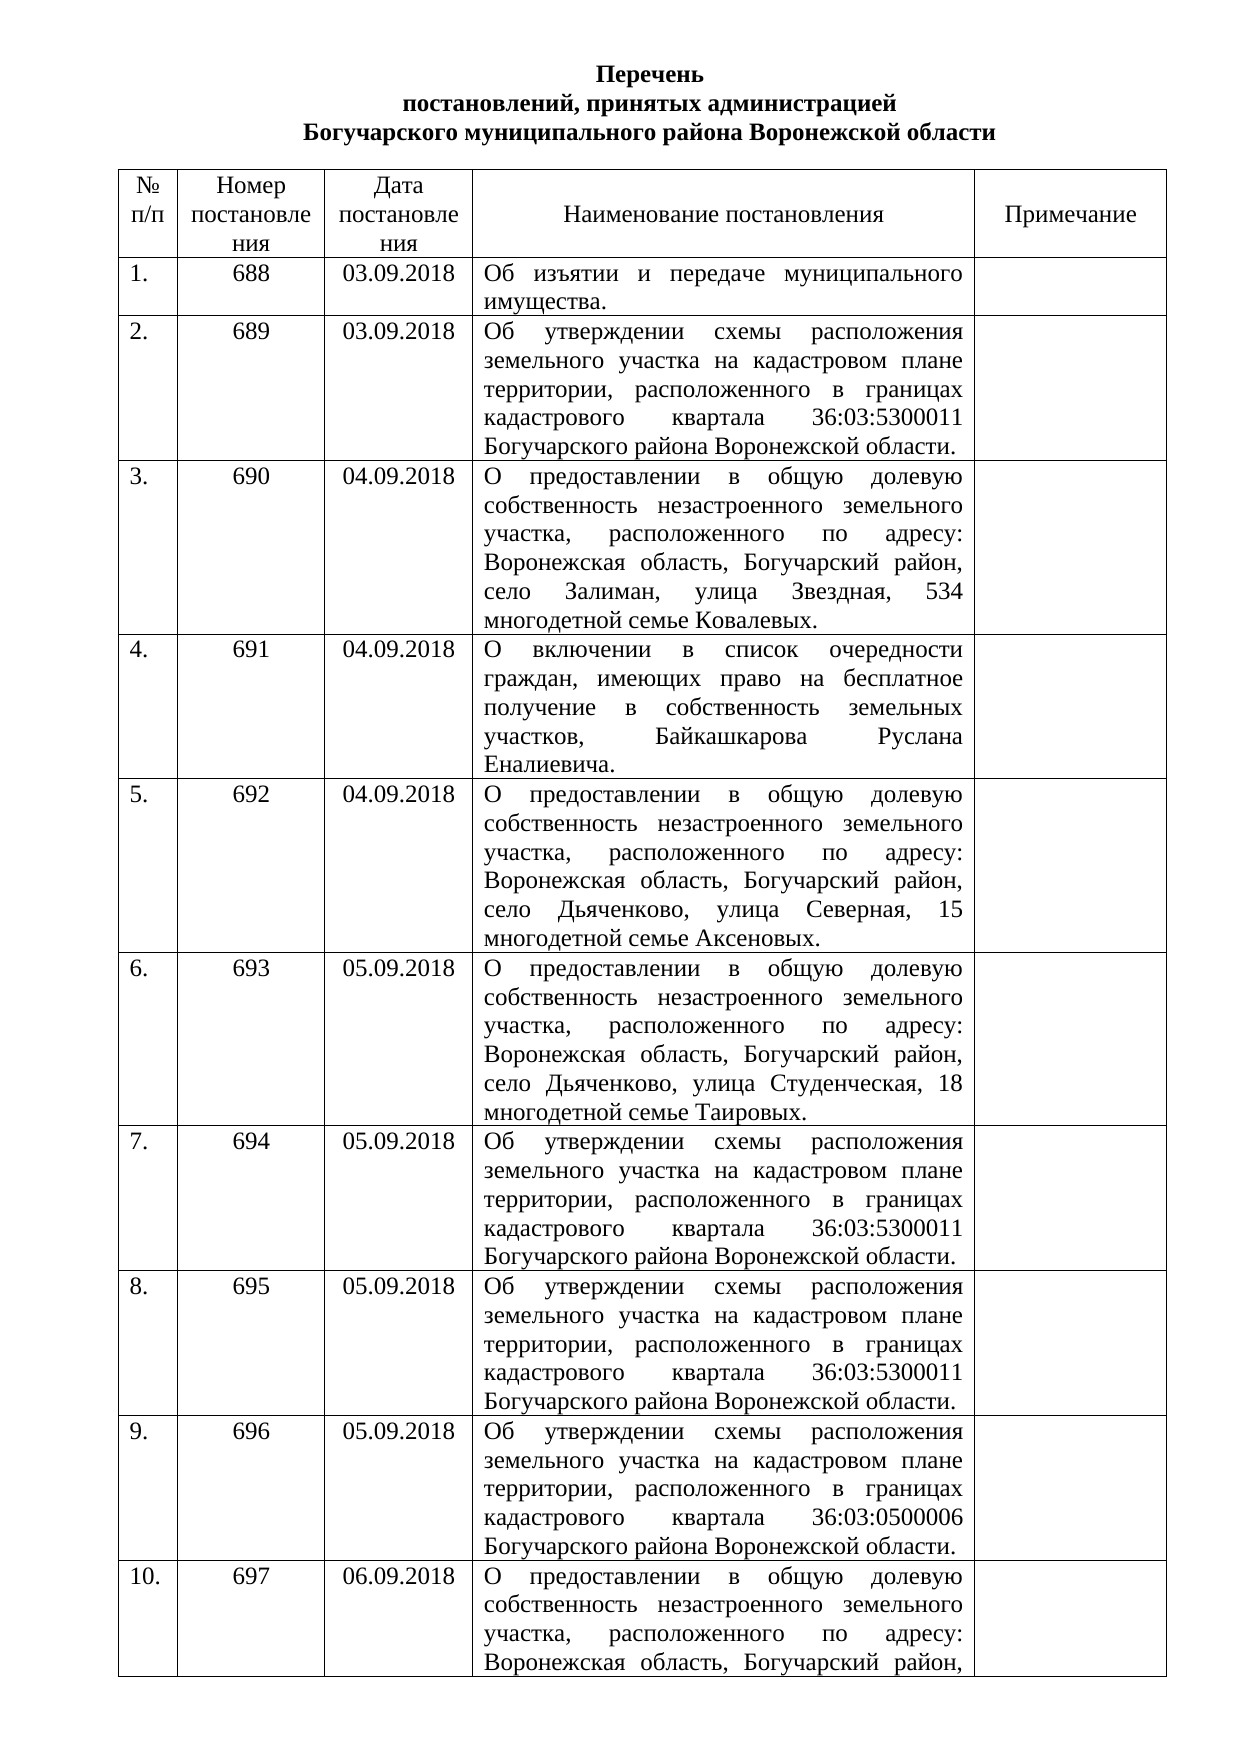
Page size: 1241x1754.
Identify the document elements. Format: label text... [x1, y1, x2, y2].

table_cell О включении в список очередности граждан, имеющих право на бесплатное получение в собственность земельных участков, Байкашкарова Руслана Еналиевича. [473, 635, 974, 778]
table_cell [119, 258, 177, 315]
table_cell 695 [178, 1271, 324, 1415]
table_cell О предоставлении в общую долевую собственность незастроенного земельного участка, расположенного по адресу: Воронежская область, Богучарский район, село Дьяченково, улица Северная, 15 многодетной семье Аксеновых. [473, 779, 974, 952]
table_cell Об утверждении схемы расположения земельного участка на кадастровом плане территории, расположенного в границах кадастрового квартала 36:03:5300011 Богучарского района Воронежской области. [473, 1126, 974, 1270]
table_cell [119, 779, 177, 952]
table_cell [119, 635, 177, 778]
table_cell 05.09.2018 [325, 1126, 472, 1270]
table_cell [975, 1271, 1166, 1415]
table_cell [975, 1126, 1166, 1270]
table_cell 05.09.2018 [325, 1271, 472, 1415]
table_cell [119, 461, 177, 633]
table_cell Об изъятии и передаче муниципального имущества. [473, 258, 974, 315]
table_cell 694 [178, 1126, 324, 1270]
table_cell [975, 779, 1166, 952]
table_cell [975, 1416, 1166, 1560]
table_header Дата постановления [325, 170, 472, 257]
table_cell [975, 1561, 1166, 1676]
table_cell [119, 1561, 177, 1676]
table_cell [975, 953, 1166, 1125]
table_cell [975, 258, 1166, 315]
table_cell [119, 316, 177, 460]
table_cell [119, 1416, 177, 1560]
table_cell Об утверждении схемы расположения земельного участка на кадастровом плане территории, расположенного в границах кадастрового квартала 36:03:0500006 Богучарского района Воронежской области. [473, 1416, 974, 1560]
table_cell 04.09.2018 [325, 461, 472, 633]
table_cell 04.09.2018 [325, 779, 472, 952]
table_cell 05.09.2018 [325, 1416, 472, 1560]
table_cell 05.09.2018 [325, 953, 472, 1125]
table_cell 693 [178, 953, 324, 1125]
table_cell [119, 1271, 177, 1415]
table_cell О предоставлении в общую долевую собственность незастроенного земельного участка, расположенного по адресу: Воронежская область, Богучарский район, село Дьяченково, улица Студенческая, 18 многодетной семье Таировых. [473, 953, 974, 1125]
table_cell 06.09.2018 [325, 1561, 472, 1676]
table_cell [119, 953, 177, 1125]
table_cell [975, 461, 1166, 633]
table_cell 691 [178, 635, 324, 778]
table_cell Об утверждении схемы расположения земельного участка на кадастровом плане территории, расположенного в границах кадастрового квартала 36:03:5300011 Богучарского района Воронежской области. [473, 316, 974, 460]
table_cell 04.09.2018 [325, 635, 472, 778]
table_cell 688 [178, 258, 324, 315]
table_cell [473, 1561, 974, 1676]
table_cell О предоставлении в общую долевую собственность незастроенного земельного участка, расположенного по адресу: Воронежская область, Богучарский район, село Залиман, улица Звездная, 534 многодетной семье Ковалевых. [473, 461, 974, 633]
table_cell Об утверждении схемы расположения земельного участка на кадастровом плане территории, расположенного в границах кадастрового квартала 36:03:5300011 Богучарского района Воронежской области. [473, 1271, 974, 1415]
text Богучарского муниципального района Воронежской области [148, 117, 1152, 145]
table_cell [975, 635, 1166, 778]
table_cell 689 [178, 316, 324, 460]
table_cell 696 [178, 1416, 324, 1560]
table_header Примечание [975, 170, 1166, 257]
text Перечень [148, 59, 1152, 88]
table_cell 692 [178, 779, 324, 952]
table_header № п/п [119, 170, 177, 257]
table_cell [975, 316, 1166, 460]
table_cell 697 [178, 1561, 324, 1676]
table_header Наименование постановления [473, 170, 974, 257]
table_cell 690 [178, 461, 324, 633]
table_cell [119, 1126, 177, 1270]
table_header Номер постановления [178, 170, 324, 257]
table_cell 03.09.2018 [325, 316, 472, 460]
table_cell 03.09.2018 [325, 258, 472, 315]
text постановлений, принятых администрацией [148, 88, 1152, 117]
